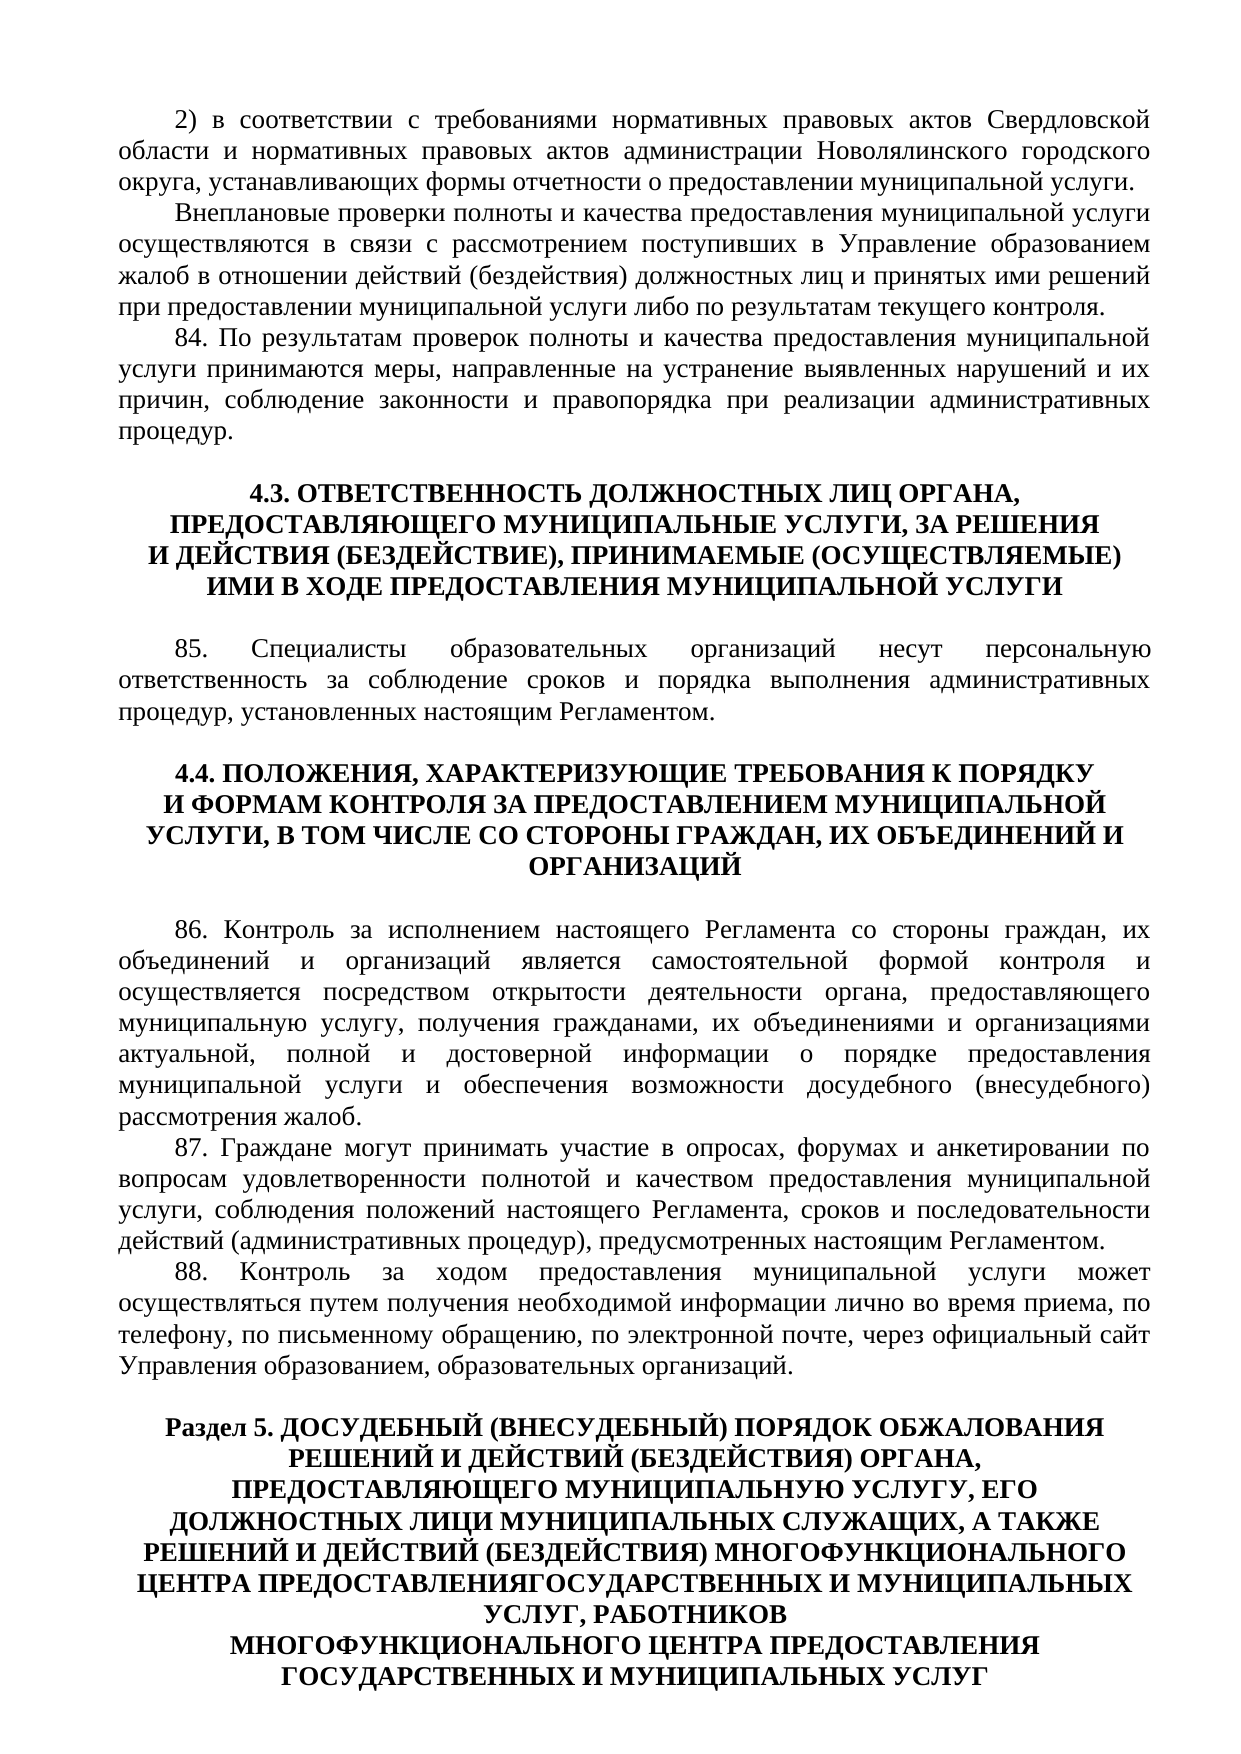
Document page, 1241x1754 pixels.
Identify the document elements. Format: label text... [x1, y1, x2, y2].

title ПРЕДОСТАВЛЯЮЩЕГО МУНИЦИПАЛЬНЫЕ УСЛУГИ, ЗА РЕШЕНИЯ [118, 508, 1152, 539]
title И ФОРМАМ КОНТРОЛЯ ЗА ПРЕДОСТАВЛЕНИЕМ МУНИЦИПАЛЬНОЙ УСЛУГИ, В ТОМ ЧИСЛЕ СО СТОРОНЫ ГРАЖДАН, ИХ ОБЪЕДИНЕНИЙ И ОРГАНИЗАЦИЙ [118, 788, 1152, 882]
title ПРЕДОСТАВЛЯЮЩЕГО МУНИЦИПАЛЬНУЮ УСЛУГУ, ЕГО ДОЛЖНОСТНЫХ ЛИЦИ МУНИЦИПАЛЬНЫХ СЛУЖАЩИХ, А ТАКЖЕ РЕШЕНИЙ И ДЕЙСТВИЙ (БЕЗДЕЙСТВИЯ) МНОГОФУНКЦИОНАЛЬНОГО ЦЕНТРА ПРЕДОСТАВЛЕНИЯГОСУДАРСТВЕННЫХ И МУНИЦИПАЛЬНЫХ УСЛУГ, РАБОТНИКОВ [118, 1473, 1152, 1629]
text 86. Контроль за исполнением настоящего Регламента со стороны граждан, их объединений и организаций является самостоятельной формой контроля и осуществляется посредством открытости деятельности органа, предоставляющего муниципальную услугу, получения гражданами, их объединениями и организациями актуальной, полной и достоверной информации о порядке предоставления муниципальной услуги и обеспечения возможности досудебного (внесудебного) рассмотрения жалоб. [118, 913, 1152, 1131]
title РЕШЕНИЙ И ДЕЙСТВИЙ (БЕЗДЕЙСТВИЯ) ОРГАНА, [118, 1442, 1152, 1473]
title И ДЕЙСТВИЯ (БЕЗДЕЙСТВИЕ), ПРИНИМАЕМЫЕ (ОСУЩЕСТВЛЯЕМЫЕ) [118, 539, 1152, 570]
text 88. Контроль за ходом предоставления муниципальной услуги может осуществляться путем получения необходимой информации лично во время приема, по телефону, по письменному обращению, по электронной почте, через официальный сайт Управления образованием, образовательных организаций. [118, 1255, 1152, 1380]
title 4.3. ОТВЕТСТВЕННОСТЬ ДОЛЖНОСТНЫХ ЛИЦ ОРГАНА, [118, 477, 1152, 508]
title ГОСУДАРСТВЕННЫХ И МУНИЦИПАЛЬНЫХ УСЛУГ [118, 1660, 1152, 1691]
title МНОГОФУНКЦИОНАЛЬНОГО ЦЕНТРА ПРЕДОСТАВЛЕНИЯ [118, 1629, 1152, 1660]
text 85. Специалисты образовательных организаций несут персональную ответственность за соблюдение сроков и порядка выполнения административных процедур, установленных настоящим Регламентом. [118, 632, 1152, 726]
text 84. По результатам проверок полноты и качества предоставления муниципальной услуги принимаются меры, направленные на устранение выявленных нарушений и их причин, соблюдение законности и правопорядка при реализации административных процедур. [118, 321, 1152, 446]
title Раздел 5. ДОСУДЕБНЫЙ (ВНЕСУДЕБНЫЙ) ПОРЯДОК ОБЖАЛОВАНИЯ [118, 1411, 1152, 1442]
title ИМИ В ХОДЕ ПРЕДОСТАВЛЕНИЯ МУНИЦИПАЛЬНОЙ УСЛУГИ [118, 570, 1152, 601]
text Внеплановые проверки полноты и качества предоставления муниципальной услуги осуществляются в связи с рассмотрением поступивших в Управление образованием жалоб в отношении действий (бездействия) должностных лиц и принятых ими решений при предоставлении муниципальной услуги либо по результатам текущего контроля. [118, 196, 1152, 321]
title 4.4. ПОЛОЖЕНИЯ, ХАРАКТЕРИЗУЮЩИЕ ТРЕБОВАНИЯ К ПОРЯДКУ [118, 757, 1152, 788]
text 87. Граждане могут принимать участие в опросах, форумах и анкетировании по вопросам удовлетворенности полнотой и качеством предоставления муниципальной услуги, соблюдения положений настоящего Регламента, сроков и последовательности действий (административных процедур), предусмотренных настоящим Регламентом. [118, 1131, 1152, 1255]
text 2) в соответствии с требованиями нормативных правовых актов Свердловской области и нормативных правовых актов администрации Новолялинского городского округа, устанавливающих формы отчетности о предоставлении муниципальной услуги. [118, 103, 1152, 196]
